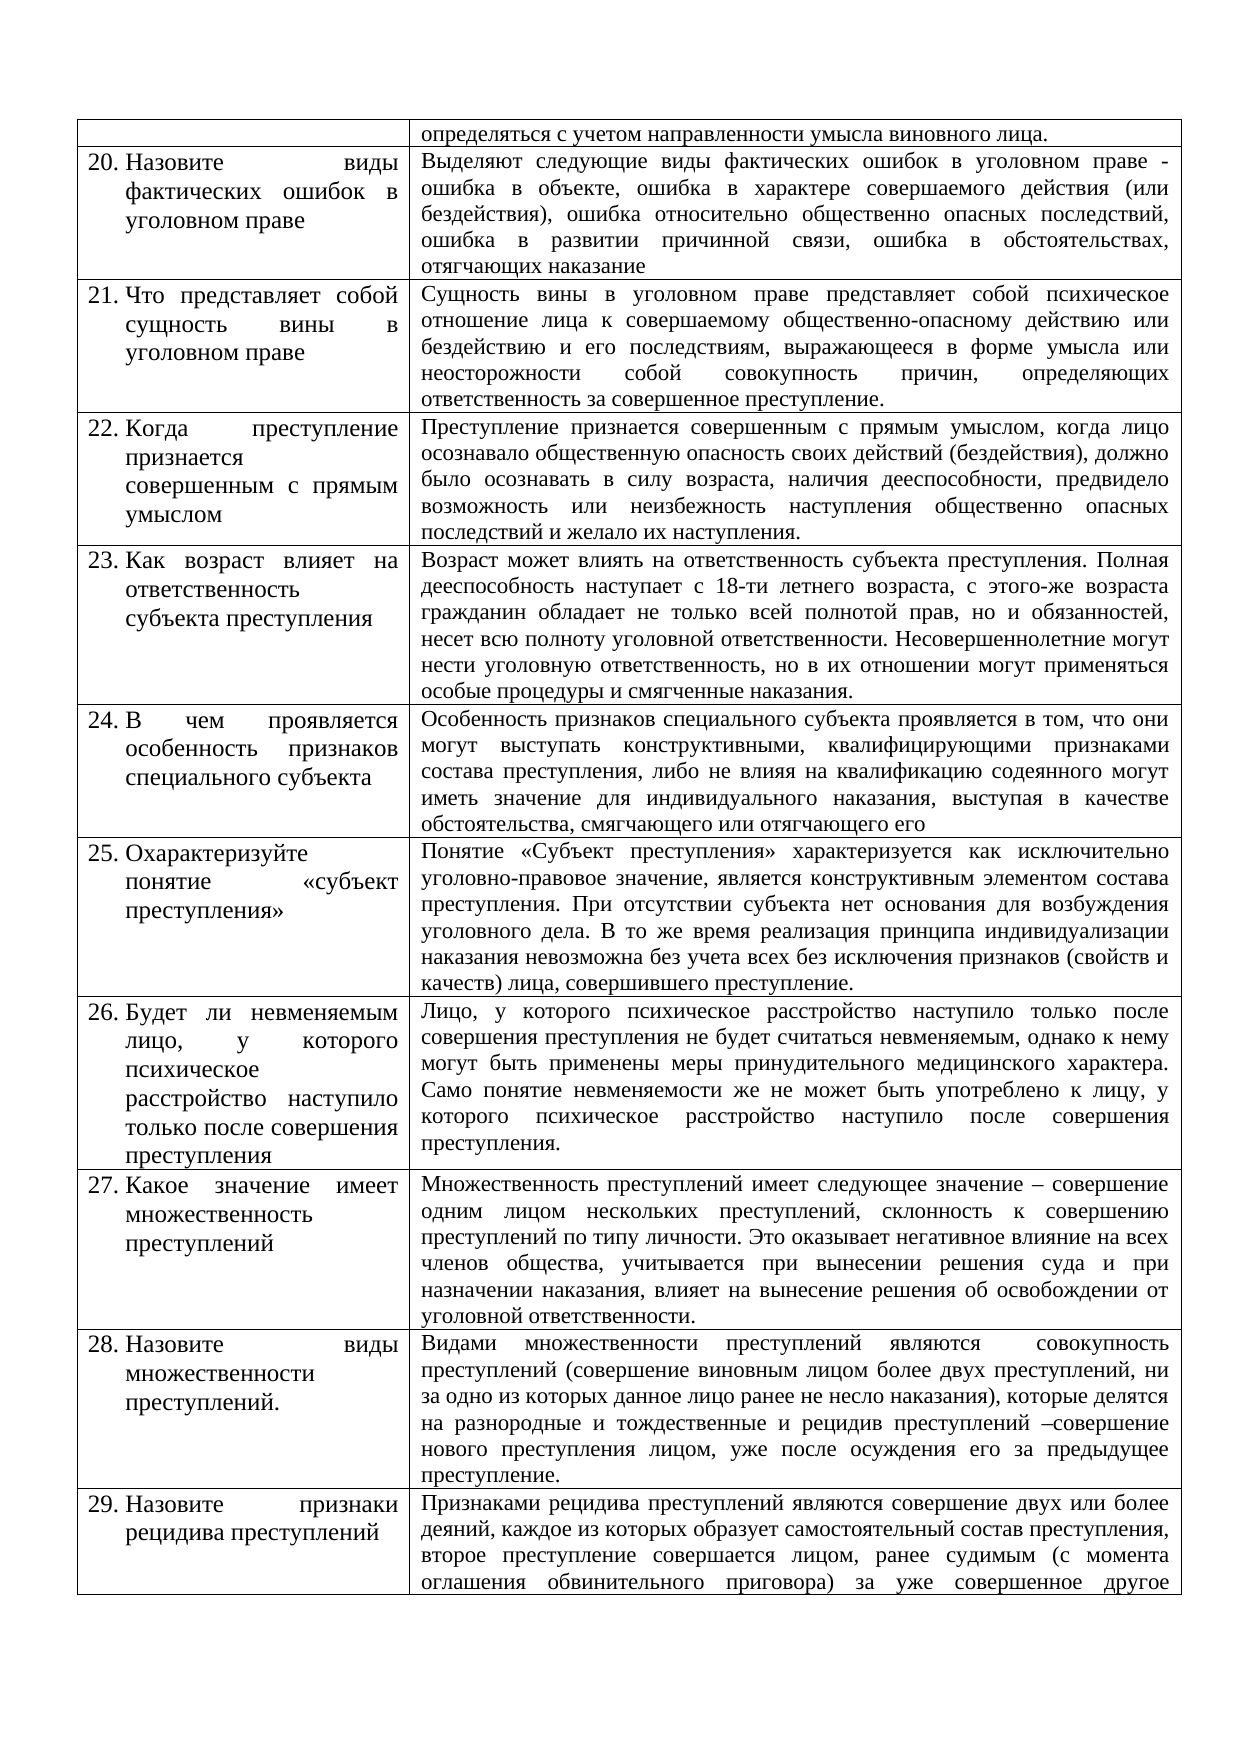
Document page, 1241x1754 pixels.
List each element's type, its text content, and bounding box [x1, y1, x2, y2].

table_cell Какое значение имеет множественность преступлений [78, 1170, 409, 1328]
table_cell Когда преступление признается совершенным с прямым умыслом [78, 413, 409, 544]
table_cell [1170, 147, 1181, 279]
table_cell В чем проявляется особенность признаков специального субъекта [78, 705, 409, 837]
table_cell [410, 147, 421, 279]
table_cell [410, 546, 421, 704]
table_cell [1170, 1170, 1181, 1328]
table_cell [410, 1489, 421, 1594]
table_cell Что представляет собой сущность вины в уголовном праве [78, 280, 409, 412]
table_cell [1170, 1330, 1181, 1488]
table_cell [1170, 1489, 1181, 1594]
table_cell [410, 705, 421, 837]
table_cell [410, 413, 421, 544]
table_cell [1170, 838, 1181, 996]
table_cell Лицо, у которого психическое расстройство наступило только после совершения преступления не будет считаться невменяемым, однако к нему могут быть применены меры принудительного медицинского характера. Само понятие невменяемости же не может быть употреблено к лицу, у которого психическое расстройство наступило после совершения преступления. [410, 997, 1181, 1169]
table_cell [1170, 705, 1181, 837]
table_cell Будет ли невменяемым лицо, у которого психическое расстройство наступило только после совершения преступления [78, 997, 409, 1169]
table_cell Назовите виды фактических ошибок в уголовном праве [78, 147, 409, 279]
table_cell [78, 1489, 409, 1594]
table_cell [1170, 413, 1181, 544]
table_cell Как возраст влияет на ответственность субъекта преступления [78, 546, 409, 704]
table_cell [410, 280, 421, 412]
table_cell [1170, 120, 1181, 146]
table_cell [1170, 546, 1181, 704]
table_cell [78, 120, 409, 146]
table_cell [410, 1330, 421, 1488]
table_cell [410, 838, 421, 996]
table_cell Охарактеризуйте понятие «субъект преступления» [78, 838, 409, 996]
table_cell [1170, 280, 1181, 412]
table_cell Назовите виды множественности преступлений. [78, 1330, 409, 1488]
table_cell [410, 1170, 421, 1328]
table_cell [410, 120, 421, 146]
